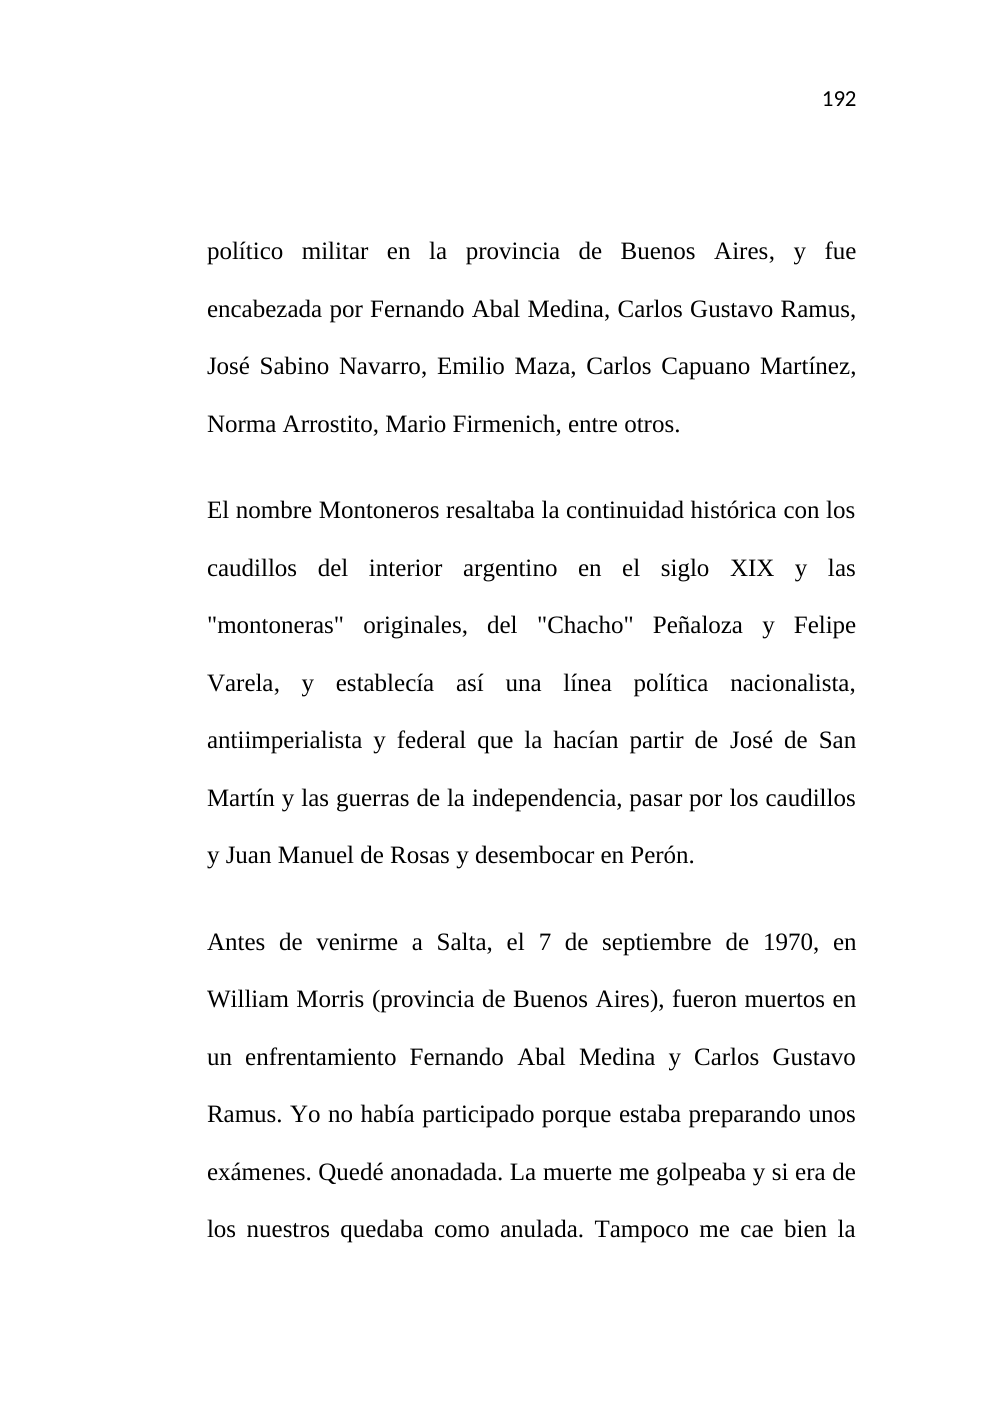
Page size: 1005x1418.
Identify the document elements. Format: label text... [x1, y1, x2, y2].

text El nombre Montoneros resaltaba la continuidad histórica con los caudillos del interior argentino en el siglo XIX y las "montoneras" originales, del "Chacho" Peñaloza y Felipe Varela, y establecía así una línea política nacionalista, antiimperialista y federal que la hacían partir de José de San Martín y las guerras de la independencia, pasar por los caudillos y Juan Manuel de Rosas y desembocar en Perón. [207, 495, 856, 869]
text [207, 927, 856, 1243]
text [207, 236, 856, 437]
